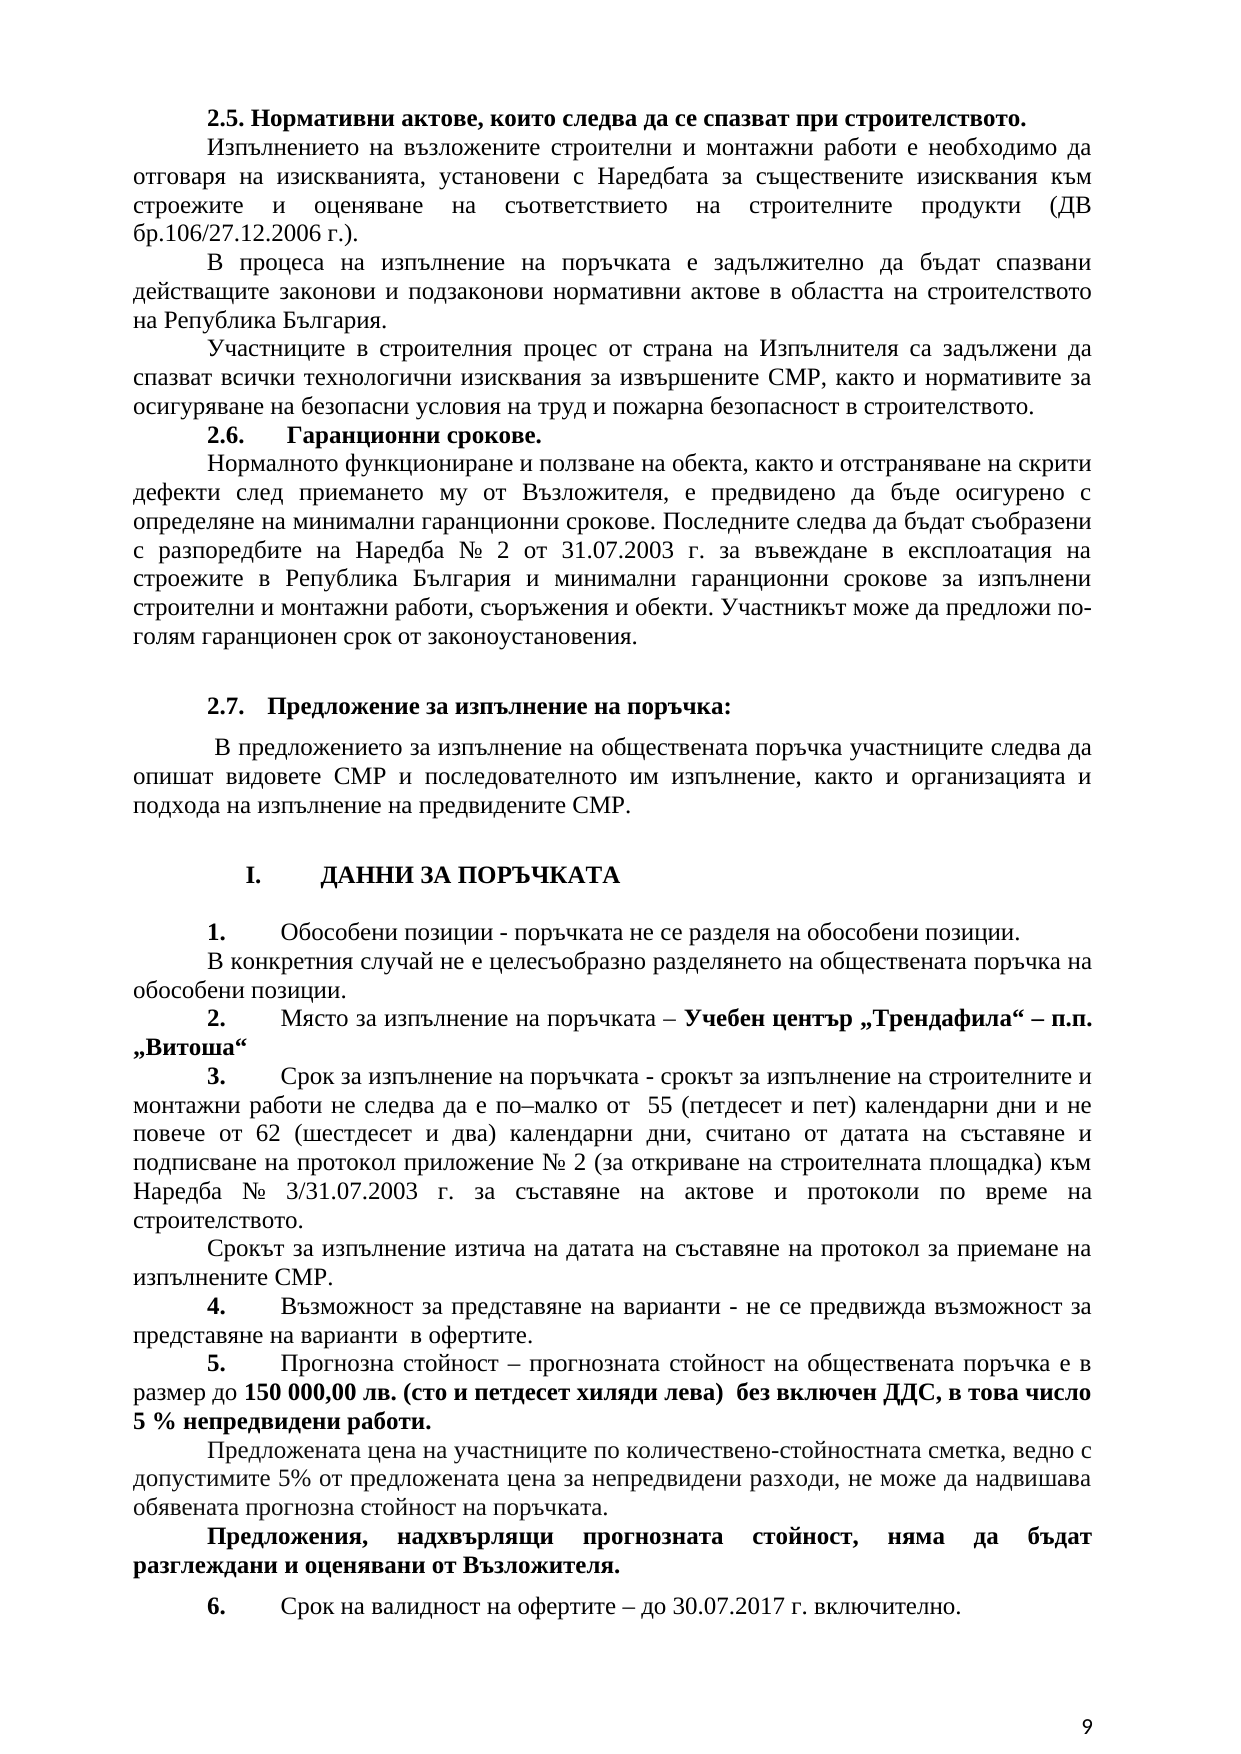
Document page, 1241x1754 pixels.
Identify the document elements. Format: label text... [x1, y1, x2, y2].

text В предложението за изпълнение на обществената поръчка участниците следва да опишат видовете СМР и последователното им изпълнение, както и организацията и подхода на изпълнение на предвидените СМР. [133, 732, 1093, 818]
list Обособени позиции - поръчката не се разделя на обособени позиции. [133, 917, 1093, 946]
list Възможност за представяне на варианти - не се предвижда възможност за представяне на варианти в офертите. [133, 1291, 1093, 1348]
list Срок на валидност на офертите – до 30.07.2017 г. включително. [133, 1591, 1093, 1620]
text В процеса на изпълнение на поръчката е задължително да бъдат спазвани действащите законови и подзаконови нормативни актове в областта на строителството на Република България. [133, 247, 1093, 333]
list Предложение за изпълнение на поръчка: [207, 691, 1093, 720]
list Предложения, надхвърлящи прогнозната стойност, няма да бъдат разглеждани и оценявани от Възложителя. [133, 1521, 1093, 1578]
list Предложената цена на участниците по количествено-стойностната сметка, ведно с допустимите 5% от предложената цена за непредвидени разходи, не може да надвишава обявената прогнозна стойност на поръчката. [133, 1435, 1093, 1521]
text Нормалното функциониране и ползване на обекта, както и отстраняване на скрити дефекти след приемането му от Възложителя, е предвидено да бъде осигурено с определяне на минимални гаранционни срокове. Последните следва да бъдат съобразени с разпоредбите на Наредба № 2 от 31.07.2003 г. за въвеждане в експлоатация на строежите в Република България и минимални гаранционни срокове за изпълнени строителни и монтажни работи, съоръжения и обекти. Участникът може да предложи по-голям гаранционен срок от законоустановения. [133, 448, 1093, 650]
list Място за изпълнение на поръчката – Учебен център „Трендафила“ – п.п. „Витоша“ [133, 1003, 1093, 1061]
list Гаранционни срокове. [207, 420, 1093, 448]
text Изпълнението на възложените строителни и монтажни работи е необходимо да отговаря на изискванията, установени с Наредбата за съществените изисквания към строежите и оценяване на съответствието на строителните продукти (ДВ бр.106/27.12.2006 г.). [133, 132, 1093, 247]
list Срок за изпълнение на поръчката - срокът за изпълнение на строителните и монтажни работи не следва да е по–малко от 55 (петдесет и пет) календарни дни и не повече от 62 (шестдесет и два) календарни дни, считано от датата на съставяне и подписване на протокол приложение № 2 (за откриване на строителната площадка) към Наредба № 3/31.07.2003 г. за съставяне на актове и протоколи по време на строителството. [133, 1061, 1093, 1233]
text В конкретния случай не е целесъобразно разделянето на обществената поръчка на обособени позиции. [133, 946, 1093, 1003]
text Срокът за изпълнение изтича на датата на съставяне на протокол за приемане на изпълнените СМР. [133, 1233, 1093, 1291]
text Участниците в строителния процес от страна на Изпълнителя са задължени да спазват всички технологични изисквания за извършените СМР, както и нормативите за осигуряване на безопасни условия на труд и пожарна безопасност в строителството. [133, 333, 1093, 420]
list Прогнозна стойност – прогнозната стойност на обществената поръчка е в размер до 150 000,00 лв. (сто и петдесет хиляди лева) без включен ДДС, в това число 5 % непредвидени работи. [133, 1348, 1093, 1435]
text 2.5. Нормативни актове, които следва да се спазват при строителството. [133, 103, 1093, 132]
list ДАННИ ЗА ПОРЪЧКАТА [245, 860, 1093, 888]
